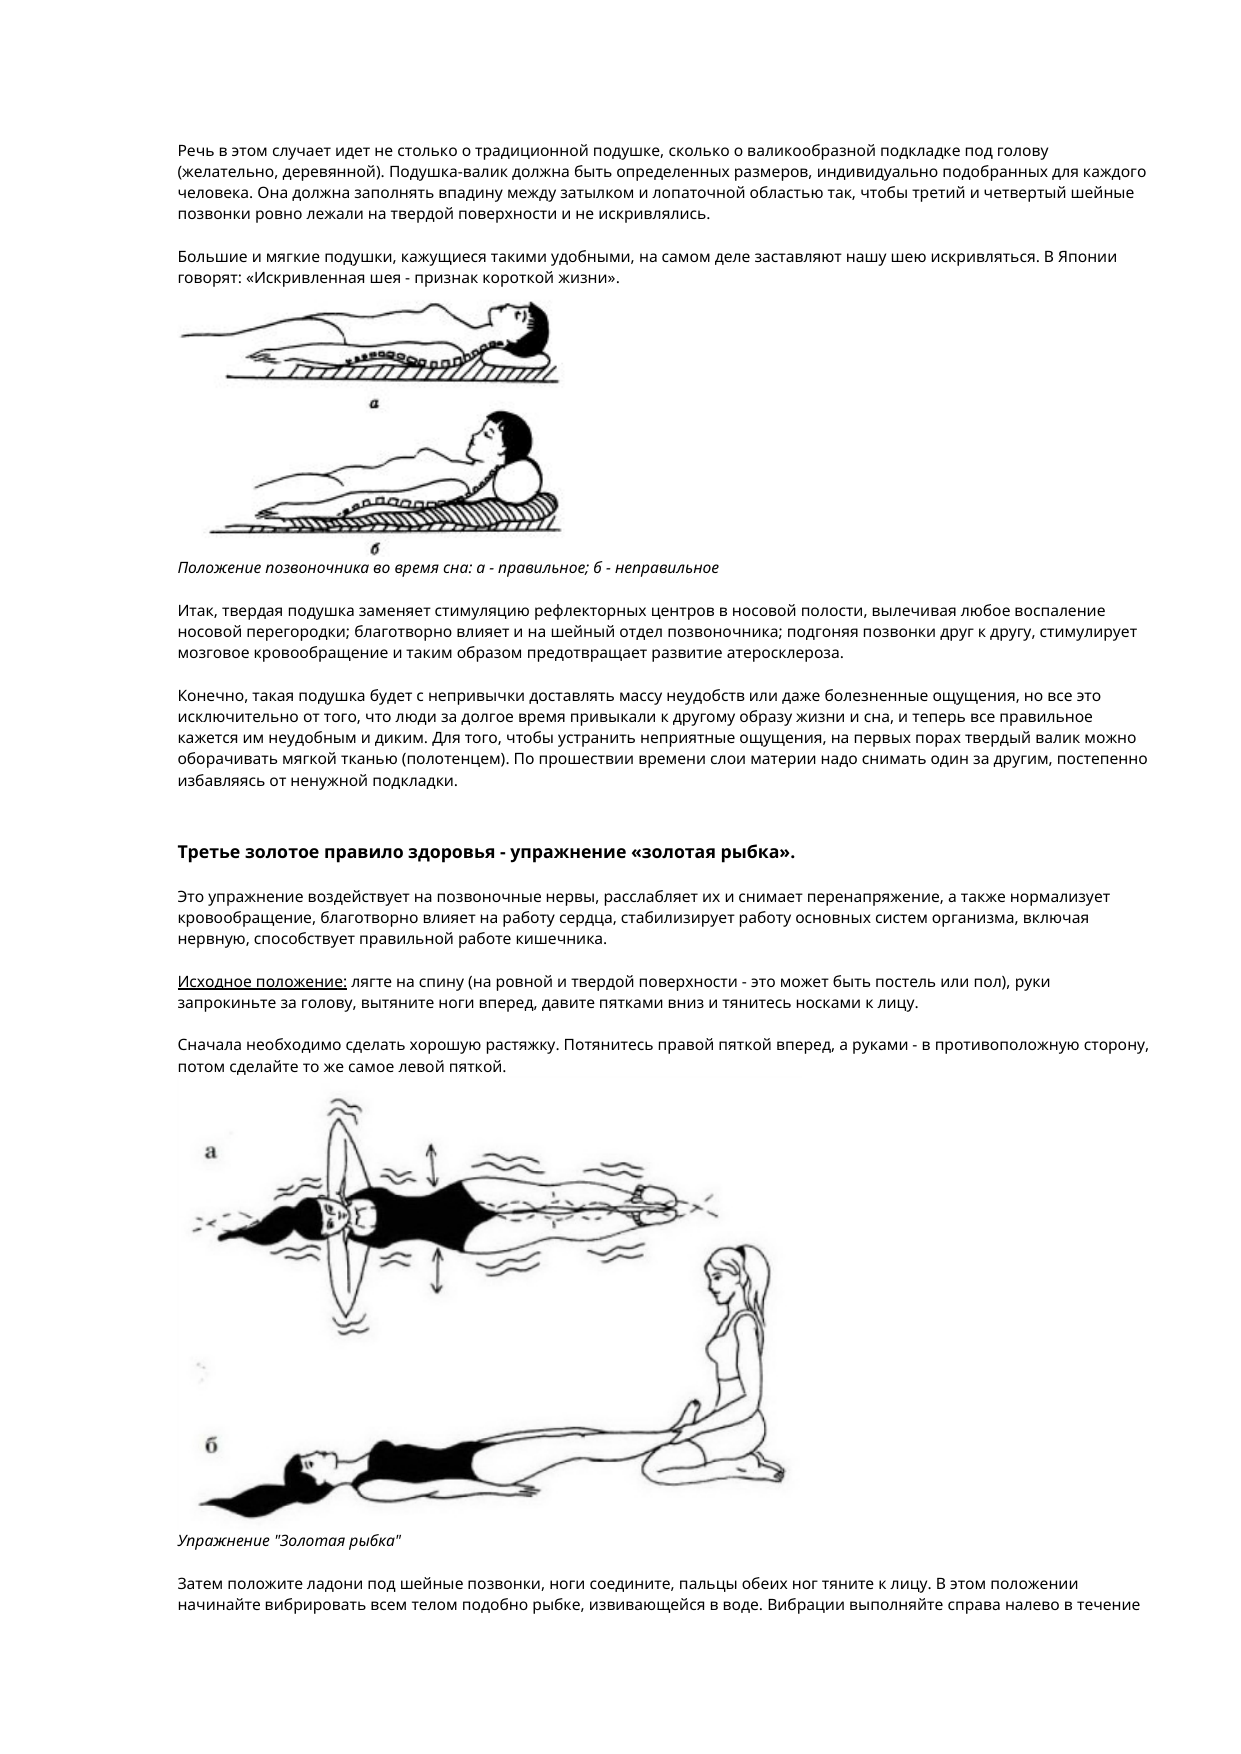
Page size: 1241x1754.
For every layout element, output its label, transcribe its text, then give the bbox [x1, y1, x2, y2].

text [177, 864, 1152, 1615]
text Третье золотое правило здоровья - упражнение «золотая рыбка». [177, 840, 1152, 864]
picture [177, 1076, 803, 1531]
text Речь в этом случает идет не столько о традиционной подушке, сколько о валикообразной подкладке под голову (желательно, деревянной). Подушка-валик должна быть определенных размеров, индивидуально подобранных для каждого человека. Она должна заполнять впадину между затылком и лопаточной областью так, чтобы третий и четвертый шейные позвонки ровно лежали на твердой поверхности и не искривлялись. Большие и мягкие подушки, кажущиеся такими удобными, на самом деле заставляют нашу шею искривляться. В Японии говорят: «Искривленная шея - признак короткой жизни». Положение позвоночника во время сна: а - правильное; б - неправильное Итак, твердая подушка заменяет стимуляцию рефлекторных центров в носовой полости, вылечивая любое воспаление носовой перегородки; благотворно влияет и на шейный отдел позвоночника; подгоняя позвонки друг к другу, стимулирует мозговое кровообращение и таким образом предотвращает развитие атеросклероза. Конечно, такая подушка будет с непривычки доставлять массу неудобств или даже болезненные ощущения, но все это исключительно от того, что люди за долгое время привыкали к другому образу жизни и сна, и теперь все правильное кажется им неудобным и диким. Для того, чтобы устранить неприятные ощущения, на первых порах твердый валик можно оборачивать мягкой тканью (полотенцем). По прошествии времени слои материи надо снимать один за другим, постепенно избавляясь от ненужной подкладки. [177, 118, 1152, 840]
picture [177, 288, 571, 557]
